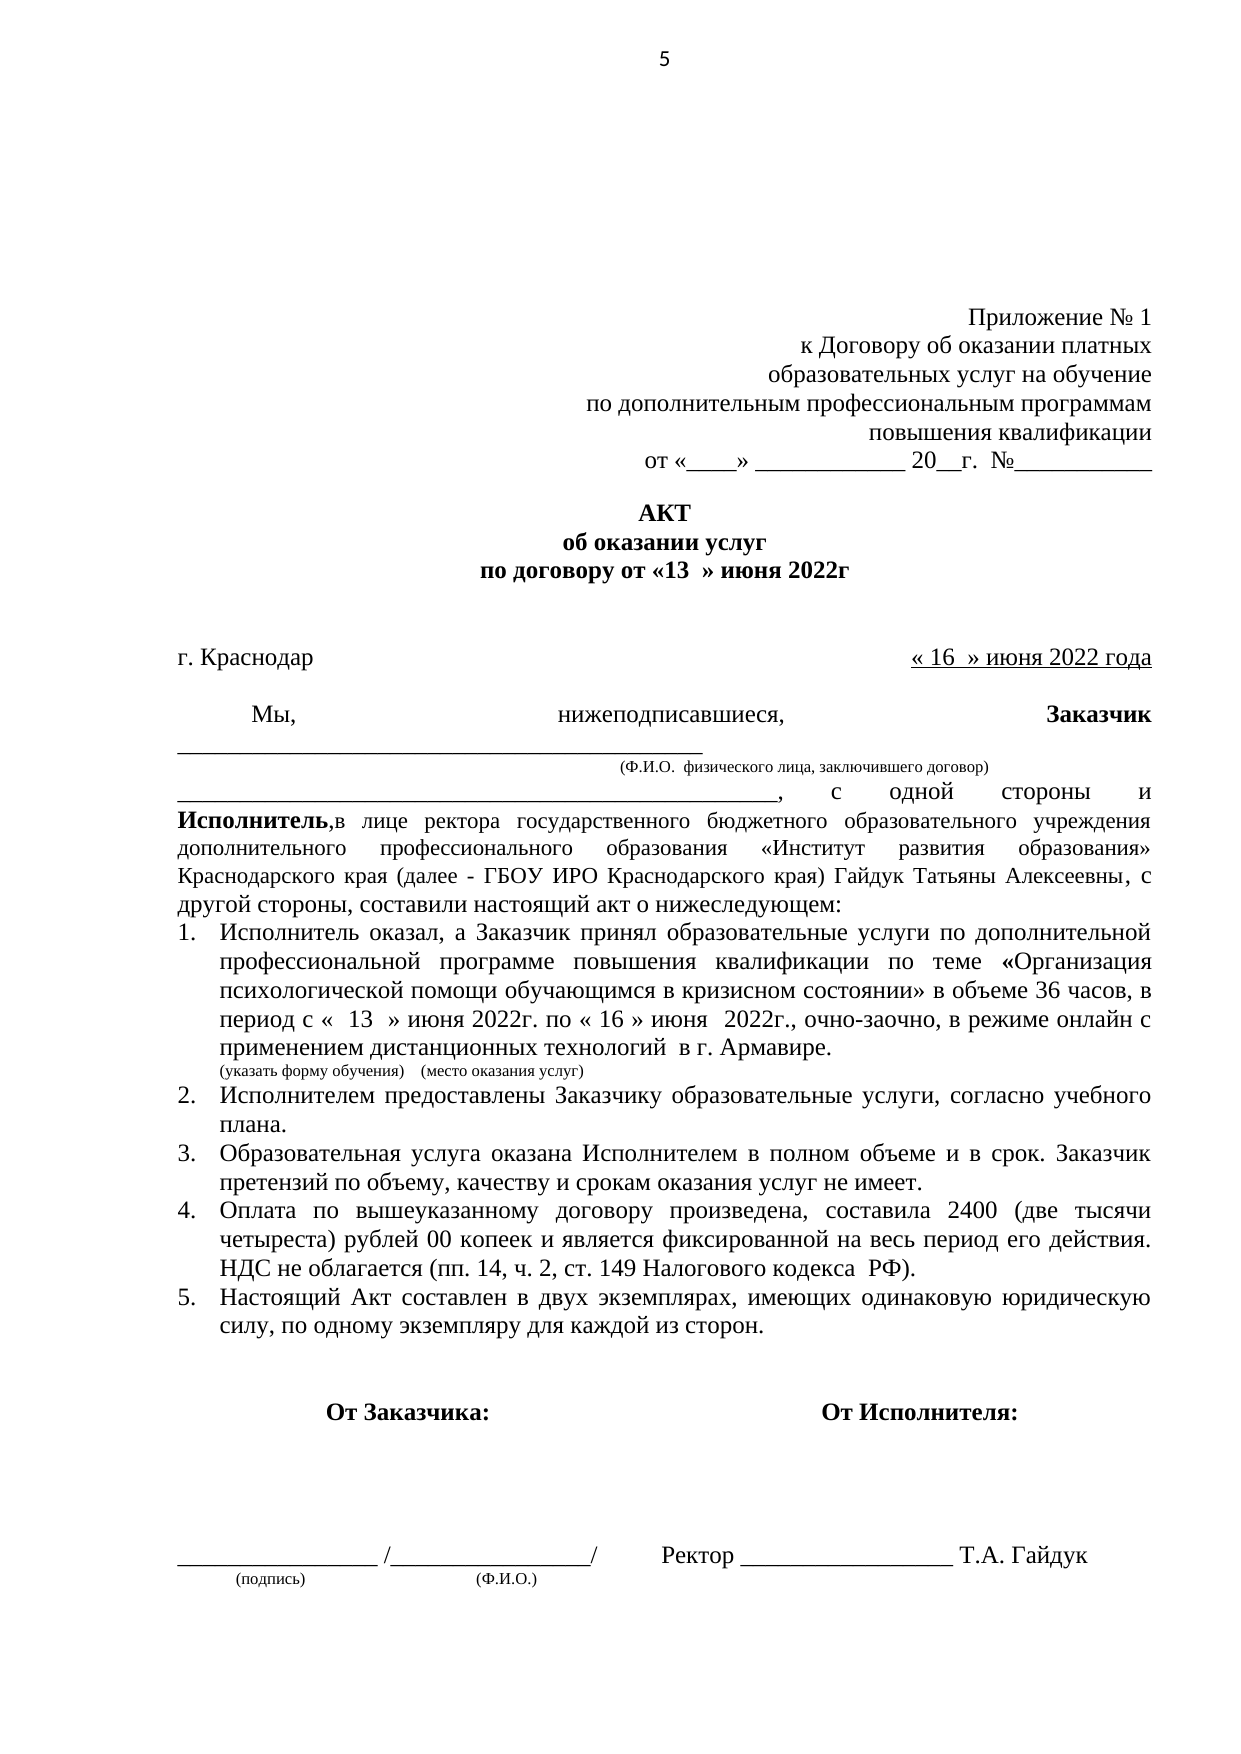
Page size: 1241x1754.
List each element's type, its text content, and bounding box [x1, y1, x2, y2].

text к Договору об оказании платных [177, 330, 1152, 359]
table_header От Заказчика: ________________ /________________/ (подпись) (Ф.И.О.) [166, 1368, 650, 1617]
list Образовательная услуга оказана Исполнителем в полном объеме и в срок. Заказчик претензий по объему, качеству и срокам оказания услуг не имеет. [177, 1138, 1152, 1195]
text по договору от «13 » июня 2022г [177, 556, 1152, 584]
text ________________________________________________, с одной стороны и Исполнитель,в лице ректора государственного бюджетного образовательного учреждения дополнительного профессионального образования «Институт развития образования» Краснодарского края (далее - ГБОУ ИРО Краснодарского края) Гайдук Татьяны Алексеевны, с другой стороны, составили настоящий акт о нижеследующем: [177, 776, 1152, 917]
text об оказании услуг [177, 527, 1152, 556]
list Оплата по вышеуказанному договору произведена, составила 2400 (две тысячи четыреста) рублей 00 копеек и является фиксированной на весь период его действия. НДС не облагается (пп. 14, ч. 2, ст. 149 Налогового кодекса РФ). [177, 1195, 1152, 1282]
text (указать форму обучения) (место оказания услуг) [219, 1061, 1152, 1080]
text (Ф.И.О. физического лица, заключившего договор) [546, 757, 1152, 776]
text Приложение № 1 [177, 302, 1152, 330]
text повышения квалификации [177, 417, 1152, 445]
list Исполнителем предоставлены Заказчику образовательные услуги, согласно учебного плана. [177, 1080, 1152, 1138]
text образовательных услуг на обучение [177, 359, 1152, 388]
table_header г. Краснодар [166, 642, 665, 671]
list Настоящий Акт составлен в двух экземплярах, имеющих одинаковую юридическую силу, по одному экземпляру для каждой из сторон. [177, 1282, 1152, 1339]
text по дополнительным профессиональным программам [177, 388, 1152, 417]
table_header « 16 » июня 2022 года [665, 642, 1163, 671]
table_header От Исполнителя: Ректор _________________ Т.А. Гайдук [650, 1368, 1189, 1617]
text Мы, нижеподписавшиеся, Заказчик __________________________________________ [177, 699, 1152, 757]
list Исполнитель оказал, а Заказчик принял образовательные услуги по дополнительной профессиональной программе повышения квалификации по теме «Организация психологической помощи обучающимся в кризисном состоянии» в объеме 36 часов, в период с « 13 » июня 2022г. по « 16 » июня 2022г., очно-заочно, в режиме онлайн с применением дистанционных технологий в г. Армавире. [177, 917, 1152, 1061]
text АКТ [177, 498, 1152, 527]
text от «____» ____________ 20__г. №___________ [177, 445, 1152, 474]
